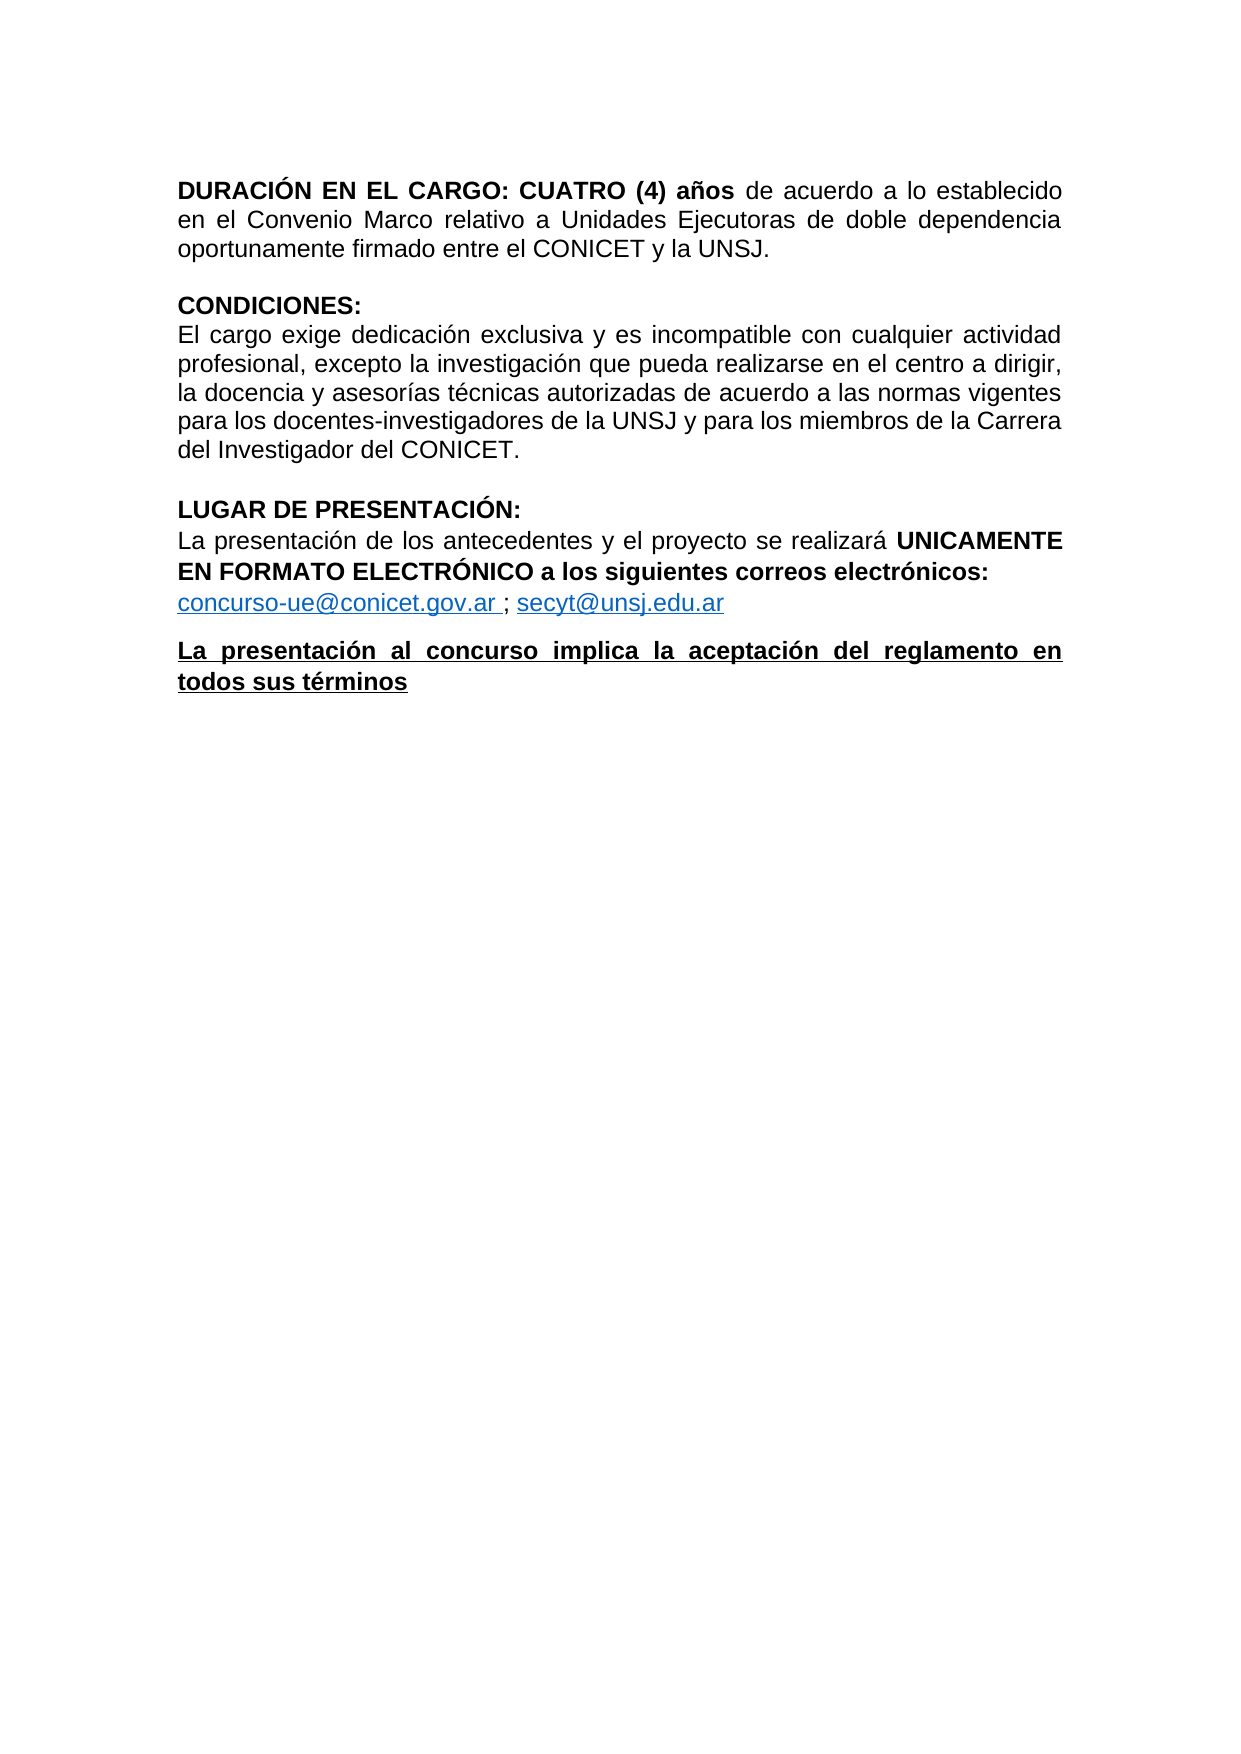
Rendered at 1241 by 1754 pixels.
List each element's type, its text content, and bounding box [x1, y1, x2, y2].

text DURACIÓN EN EL CARGO: CUATRO (4) años de acuerdo a lo establecido en el Convenio Marco relativo a Unidades Ejecutoras de doble dependencia oportunamente firmado entre el CONICET y la UNSJ. [177, 176, 1063, 263]
text La presentación al concurso implica la aceptación del reglamento en todos sus términos [177, 662, 1063, 696]
text LUGAR DE PRESENTACIÓN: [177, 464, 1063, 524]
text CONDICIONES: El cargo exige dedicación exclusiva y es incompatible con cualquier actividad profesional, excepto la investigación que pueda realizarse en el centro a dirigir, la docencia y asesorías técnicas autorizadas de acuerdo a las normas vigentes para los docentes-investigadores de la UNSJ y para los miembros de la Carrera del Investigador del CONICET. [177, 291, 1063, 464]
text La presentación de los antecedentes y el proyecto se realizará UNICAMENTE EN FORMATO ELECTRÓNICO a los siguientes correos electrónicos: [177, 526, 1063, 586]
text La presentación al concurso implica la aceptación del reglamento en todos sus términos [177, 636, 1063, 661]
text concurso-ue@conicet.gov.ar ; secyt@unsj.edu.ar [177, 588, 1152, 617]
